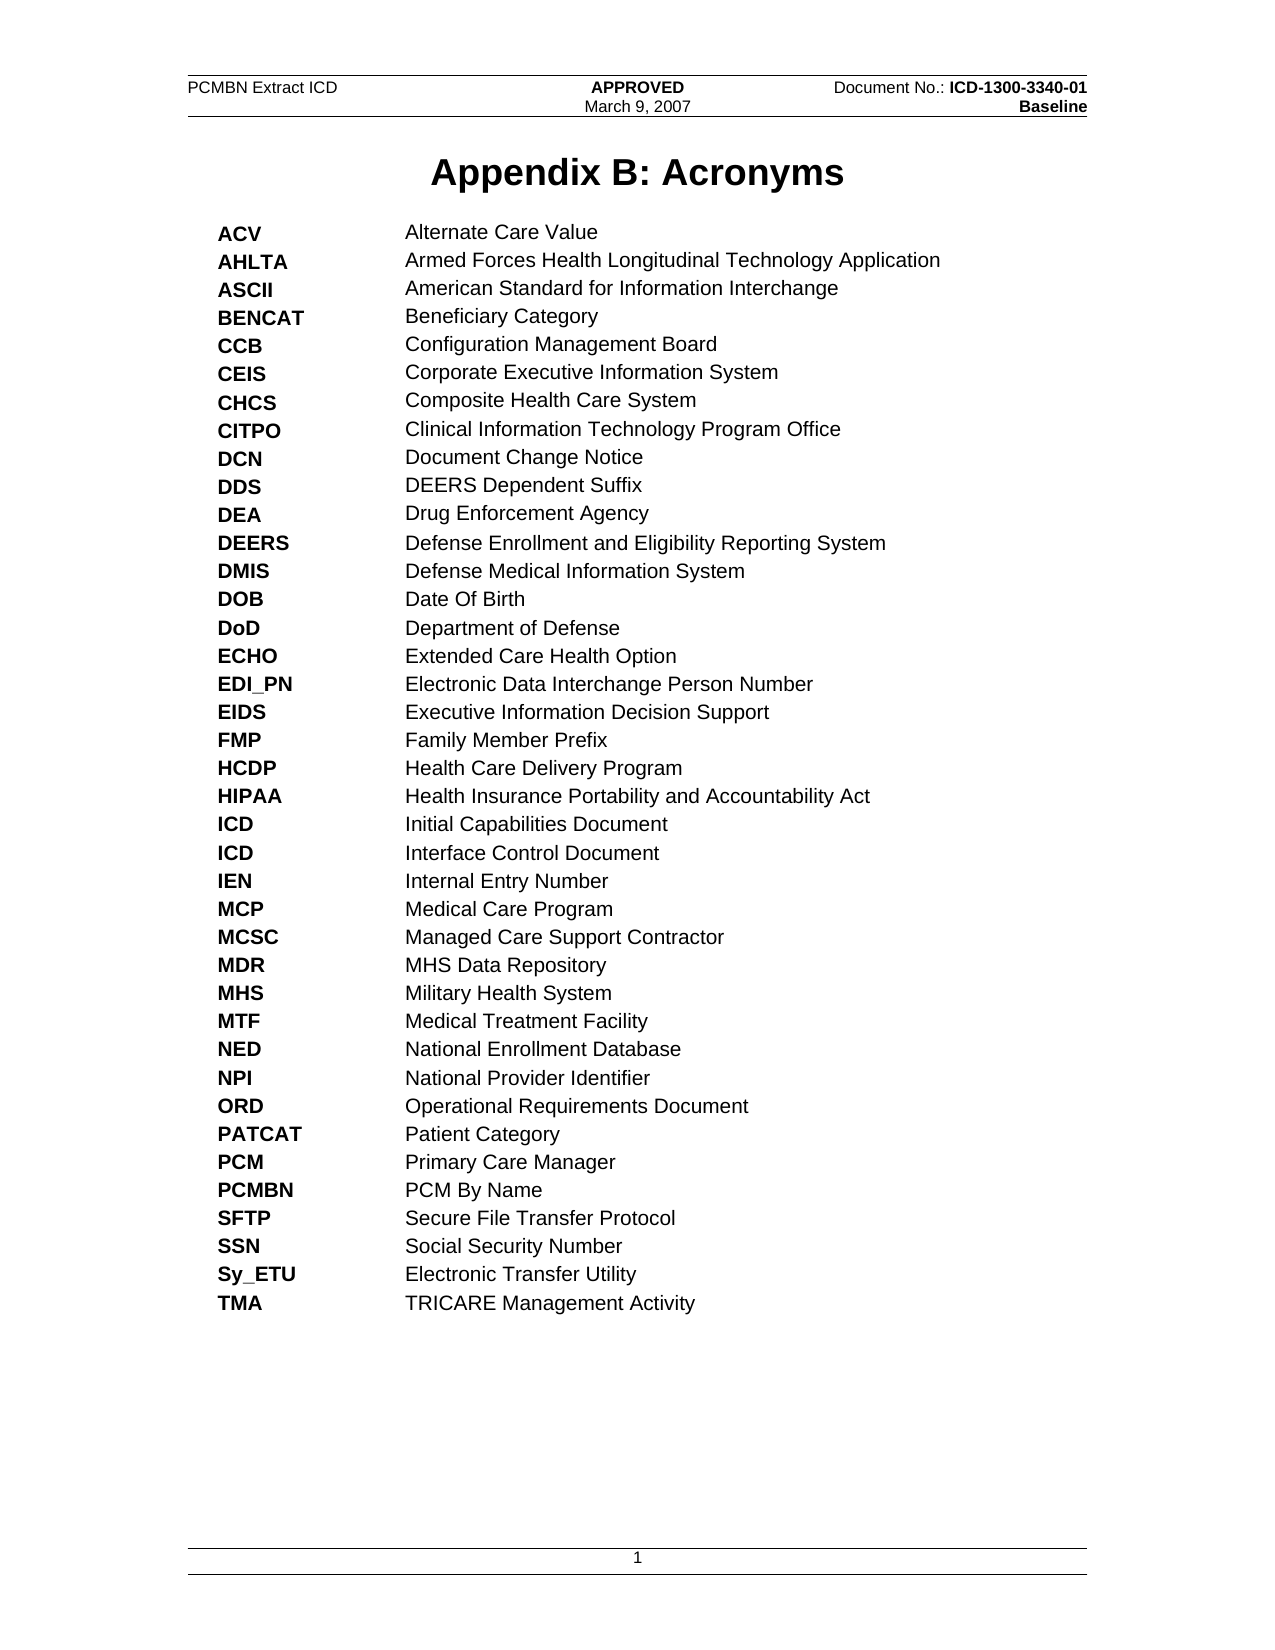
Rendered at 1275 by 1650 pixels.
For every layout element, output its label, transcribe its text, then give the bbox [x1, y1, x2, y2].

table_header Alternate Care Value [394, 220, 1069, 248]
table_cell MTF [206, 1007, 394, 1035]
table_cell Managed Care Support Contractor [394, 923, 1069, 951]
table_cell Medical Care Program [394, 895, 1069, 923]
table_cell Military Health System [394, 979, 1069, 1007]
table_cell Electronic Transfer Utility [394, 1260, 1069, 1288]
table_cell Social Security Number [394, 1232, 1069, 1260]
table_cell Executive Information Decision Support [394, 698, 1069, 726]
table_cell ORD [206, 1091, 394, 1119]
table_cell TRICARE Management Activity [394, 1288, 1069, 1316]
table_cell Initial Capabilities Document [394, 810, 1069, 838]
table_cell MHS [206, 979, 394, 1007]
table_cell Health Insurance Portability and Accountability Act [394, 782, 1069, 810]
table_cell Clinical Information Technology Program Office [394, 416, 1069, 444]
text Appendix B: Acronyms [187, 150, 1087, 193]
table_cell Drug Enforcement Agency [394, 501, 1069, 529]
table_cell SSN [206, 1232, 394, 1260]
table_header ACV [206, 220, 394, 248]
table_cell Family Member Prefix [394, 726, 1069, 754]
table_cell Beneficiary Category [394, 304, 1069, 332]
table_cell Internal Entry Number [394, 866, 1069, 894]
table_cell DDS [206, 473, 394, 501]
table_cell DCN [206, 445, 394, 473]
table_cell SFTP [206, 1204, 394, 1232]
table_cell National Enrollment Database [394, 1035, 1069, 1063]
table_cell DMIS [206, 557, 394, 585]
table_cell FMP [206, 726, 394, 754]
table_cell IEN [206, 866, 394, 894]
table_cell Patient Category [394, 1120, 1069, 1148]
table_cell Defense Enrollment and Eligibility Reporting System [394, 529, 1069, 557]
table_cell Corporate Executive Information System [394, 360, 1069, 388]
table_cell DEA [206, 501, 394, 529]
table_cell HIPAA [206, 782, 394, 810]
table_cell Primary Care Manager [394, 1148, 1069, 1176]
table_cell EIDS [206, 698, 394, 726]
table_cell PCMBN [206, 1176, 394, 1204]
table_cell CITPO [206, 416, 394, 444]
table_cell Document Change Notice [394, 445, 1069, 473]
table_cell NED [206, 1035, 394, 1063]
table_cell Sy_ETU [206, 1260, 394, 1288]
table_cell DOB [206, 585, 394, 613]
table_cell Armed Forces Health Longitudinal Technology Application [394, 248, 1069, 276]
table_cell Secure File Transfer Protocol [394, 1204, 1069, 1232]
table_cell National Provider Identifier [394, 1063, 1069, 1091]
table_cell Composite Health Care System [394, 388, 1069, 416]
table_cell American Standard for Information Interchange [394, 276, 1069, 304]
table_cell MHS Data Repository [394, 951, 1069, 979]
table_cell MCP [206, 895, 394, 923]
table_cell Extended Care Health Option [394, 641, 1069, 669]
table_cell TMA [206, 1288, 394, 1316]
table_cell PATCAT [206, 1120, 394, 1148]
table_cell ASCII [206, 276, 394, 304]
table_cell ICD [206, 838, 394, 866]
table_cell NPI [206, 1063, 394, 1091]
table_cell ICD [206, 810, 394, 838]
table_cell PCM By Name [394, 1176, 1069, 1204]
table_cell Operational Requirements Document [394, 1091, 1069, 1119]
table_cell AHLTA [206, 248, 394, 276]
table_cell CHCS [206, 388, 394, 416]
table_cell DoD [206, 613, 394, 641]
table_cell BENCAT [206, 304, 394, 332]
table_cell MDR [206, 951, 394, 979]
table_cell ECHO [206, 641, 394, 669]
table_cell Health Care Delivery Program [394, 754, 1069, 782]
table_cell Defense Medical Information System [394, 557, 1069, 585]
table_cell Department of Defense [394, 613, 1069, 641]
table_cell MCSC [206, 923, 394, 951]
table_cell CCB [206, 332, 394, 360]
table_cell Date Of Birth [394, 585, 1069, 613]
table_cell Interface Control Document [394, 838, 1069, 866]
table_cell DEERS [206, 529, 394, 557]
table_cell PCM [206, 1148, 394, 1176]
table_cell Configuration Management Board [394, 332, 1069, 360]
table_cell EDI_PN [206, 670, 394, 698]
table_cell CEIS [206, 360, 394, 388]
table_cell Medical Treatment Facility [394, 1007, 1069, 1035]
table_cell Electronic Data Interchange Person Number [394, 670, 1069, 698]
table_cell DEERS Dependent Suffix [394, 473, 1069, 501]
table_cell HCDP [206, 754, 394, 782]
